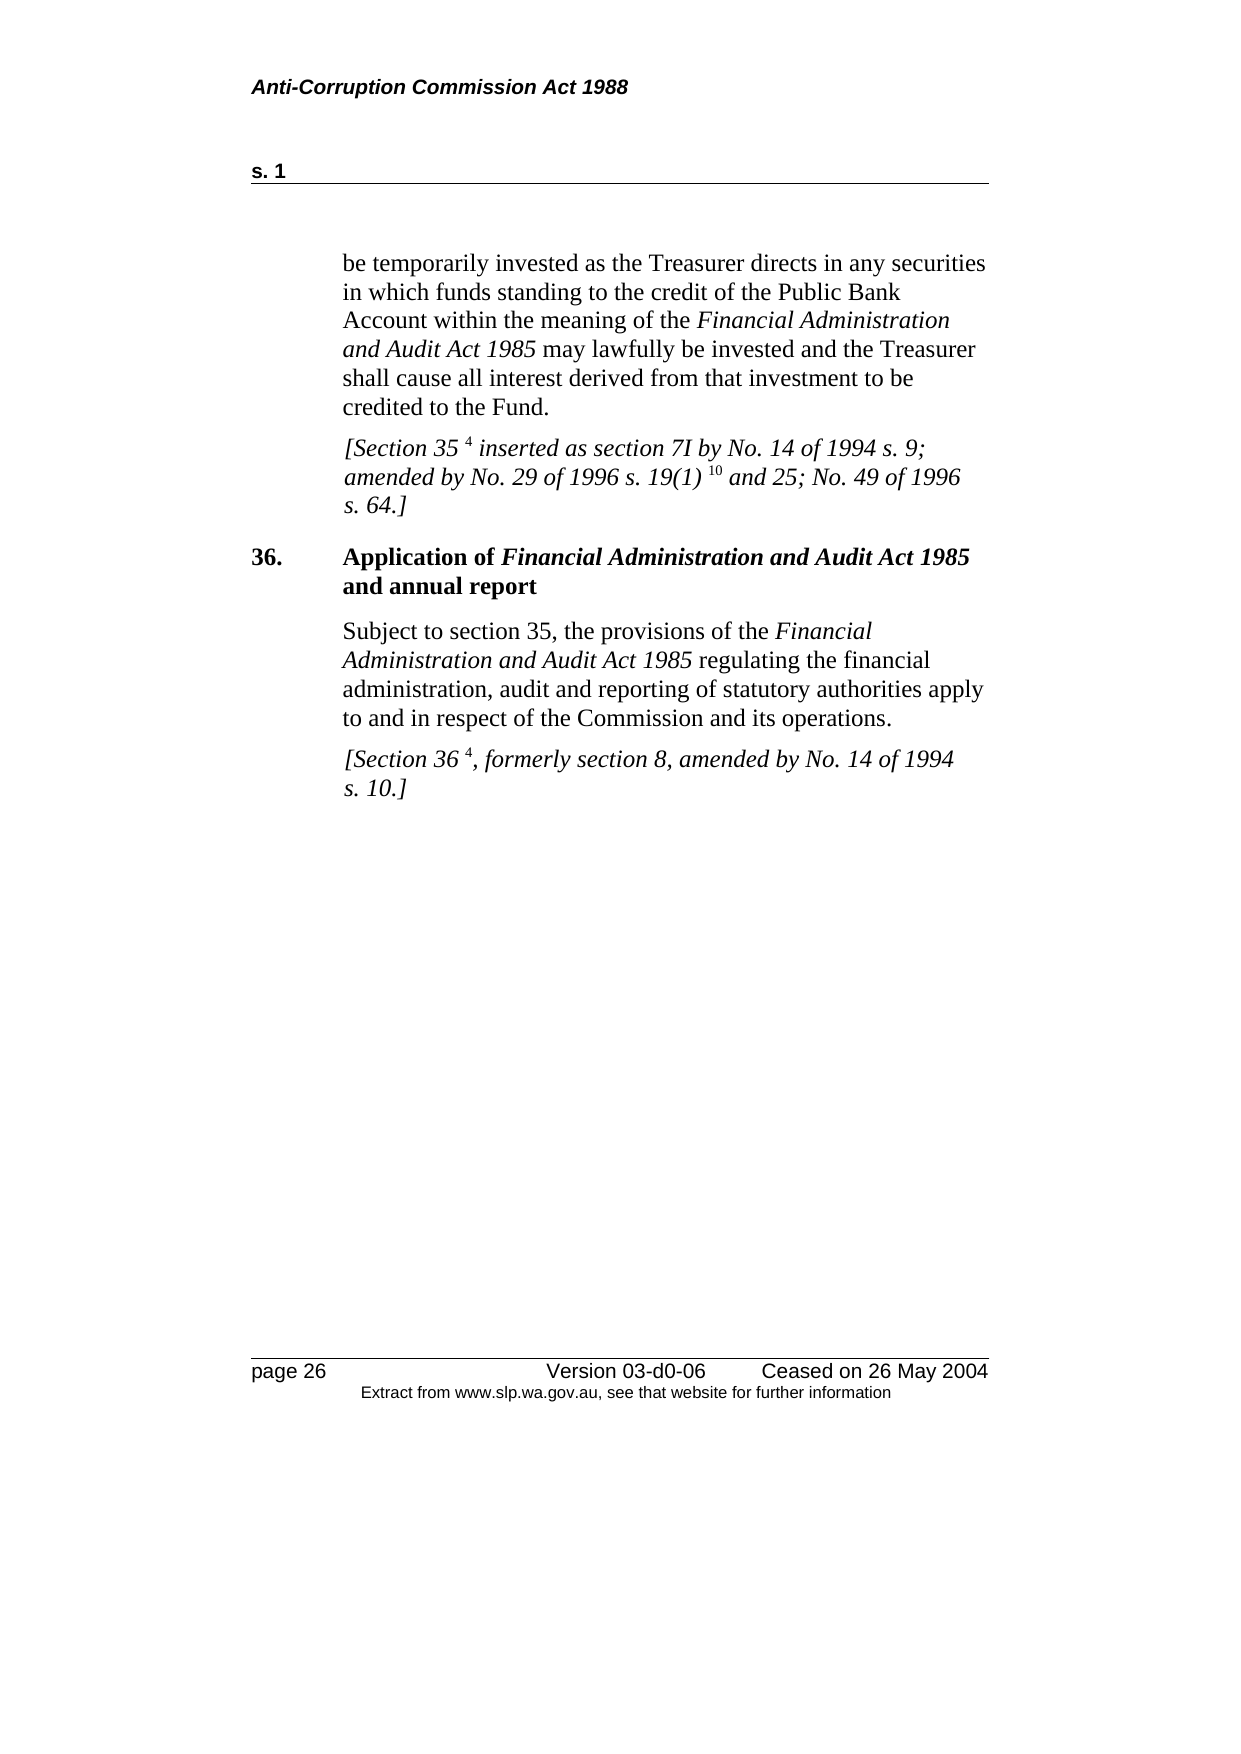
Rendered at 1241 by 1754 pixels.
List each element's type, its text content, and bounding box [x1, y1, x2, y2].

text Subject to section 35, the provisions of the Financial Administration and Audit Act 1985 regulating the financial administration, audit and reporting of statutory authorities apply to and in respect of the Commission and its operations. [251, 616, 989, 731]
text [Section 35 4 inserted as section 7I by No. 14 of 1994 s. 9; amended by No. 29 of 1996 s. 19(1) 10 and 25; No. 49 of 1996 s. 64.] [251, 433, 989, 519]
subtitle 36. Application of Financial Administration and Audit Act 1985 and annual report [251, 542, 989, 600]
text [251, 248, 989, 421]
text [Section 36 4, formerly section 8, amended by No. 14 of 1994 s. 10.] [251, 744, 989, 801]
